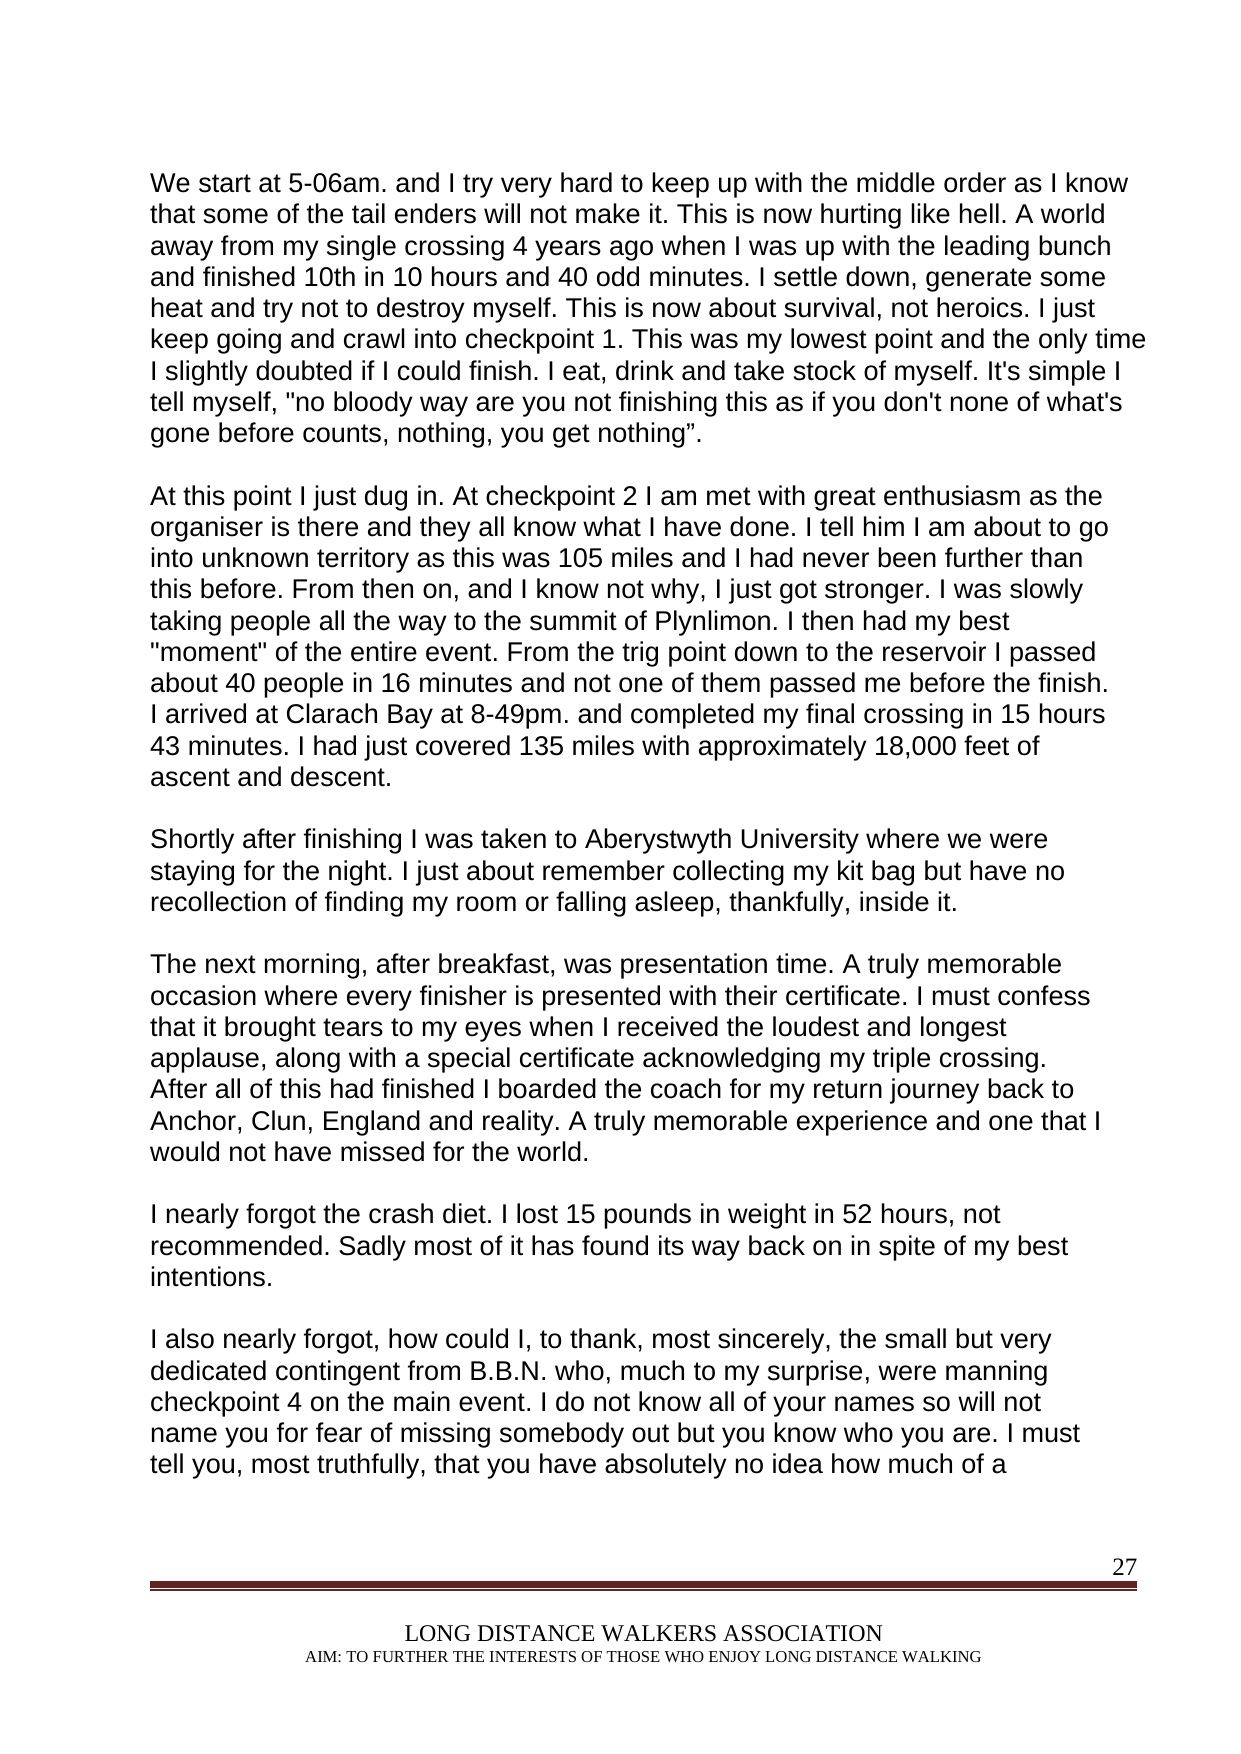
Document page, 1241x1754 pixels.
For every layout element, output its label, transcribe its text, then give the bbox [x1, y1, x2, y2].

text We start at 5-06am. and I try very hard to keep up with the middle order as I know that some of the tail enders will not make it. This is now hurting like hell. A world away from my single crossing 4 years ago when I was up with the leading bunch and finished 10th in 10 hours and 40 odd minutes. I settle down, generate some heat and try not to destroy myself. This is now about survival, not heroics. I just keep going and crawl into checkpoint 1. This was my lowest point and the only time I slightly doubted if I could finish. I eat, drink and take stock of myself. It's simple I tell myself, "no bloody way are you not finishing this as if you don't none of what's gone before counts, nothing, you get nothing”. [150, 167, 1154, 448]
text I nearly forgot the crash diet. I lost 15 pounds in weight in 52 hours, not recommended. Sadly most of it has found its way back on in spite of my best intentions. [150, 1198, 1110, 1292]
text I also nearly forgot, how could I, to thank, most sincerely, the small but very dedicated contingent from B.B.N. who, much to my surprise, were manning checkpoint 4 on the main event. I do not know all of your names so will not name you for fear of missing somebody out but you know who you are. I must tell you, most truthfully, that you have absolutely no idea how much of a [150, 1323, 1110, 1479]
text The next morning, after breakfast, was presentation time. A truly memorable occasion where every finisher is presented with their certificate. I must confess that it brought tears to my eyes when I received the loudest and longest applause, along with a special certificate acknowledging my triple crossing. After all of this had finished I boarded the coach for my return journey back to Anchor, Clun, England and reality. A truly memorable experience and one that I would not have missed for the world. [150, 948, 1110, 1167]
text Shortly after finishing I was taken to Aberystwyth University where we were staying for the night. I just about remember collecting my kit bag but have no recollection of finding my room or falling asleep, thankfully, inside it. [150, 823, 1110, 917]
text At this point I just dug in. At checkpoint 2 I am met with great enthusiasm as the organiser is there and they all know what I have done. I tell him I am about to go into unknown territory as this was 105 miles and I had never been further than this before. From then on, and I know not why, I just got stronger. I was slowly taking people all the way to the summit of Plynlimon. I then had my best "moment" of the entire event. From the trig point down to the reservoir I passed about 40 people in 16 minutes and not one of them passed me before the finish. I arrived at Clarach Bay at 8-49pm. and completed my final crossing in 15 hours 43 minutes. I had just covered 135 miles with approximately 18,000 feet of ascent and descent. [150, 479, 1110, 792]
